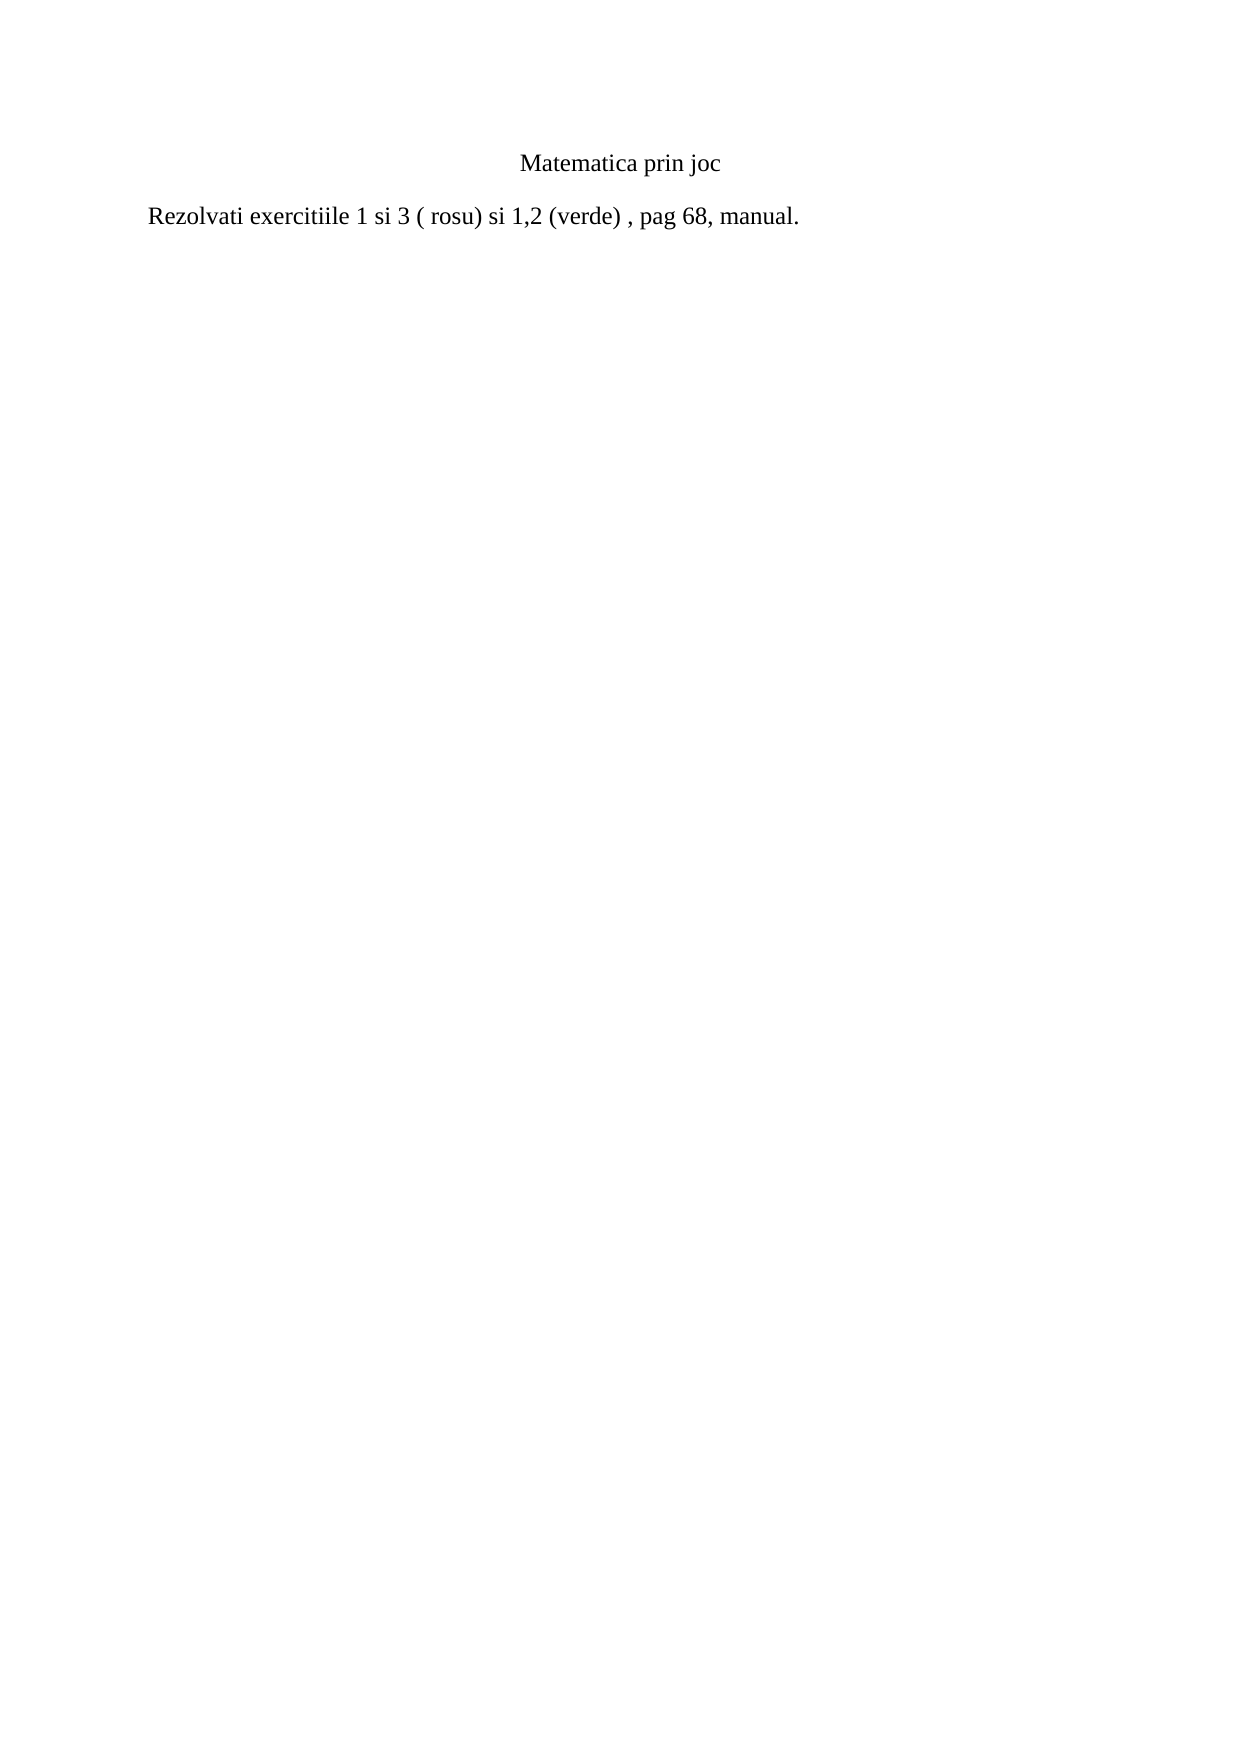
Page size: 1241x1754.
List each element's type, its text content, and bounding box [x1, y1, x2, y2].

text Rezolvati exercitiile 1 si 3 ( rosu) si 1,2 (verde) , pag 68, manual. [148, 201, 1093, 230]
text Matematica prin joc [148, 148, 1093, 176]
